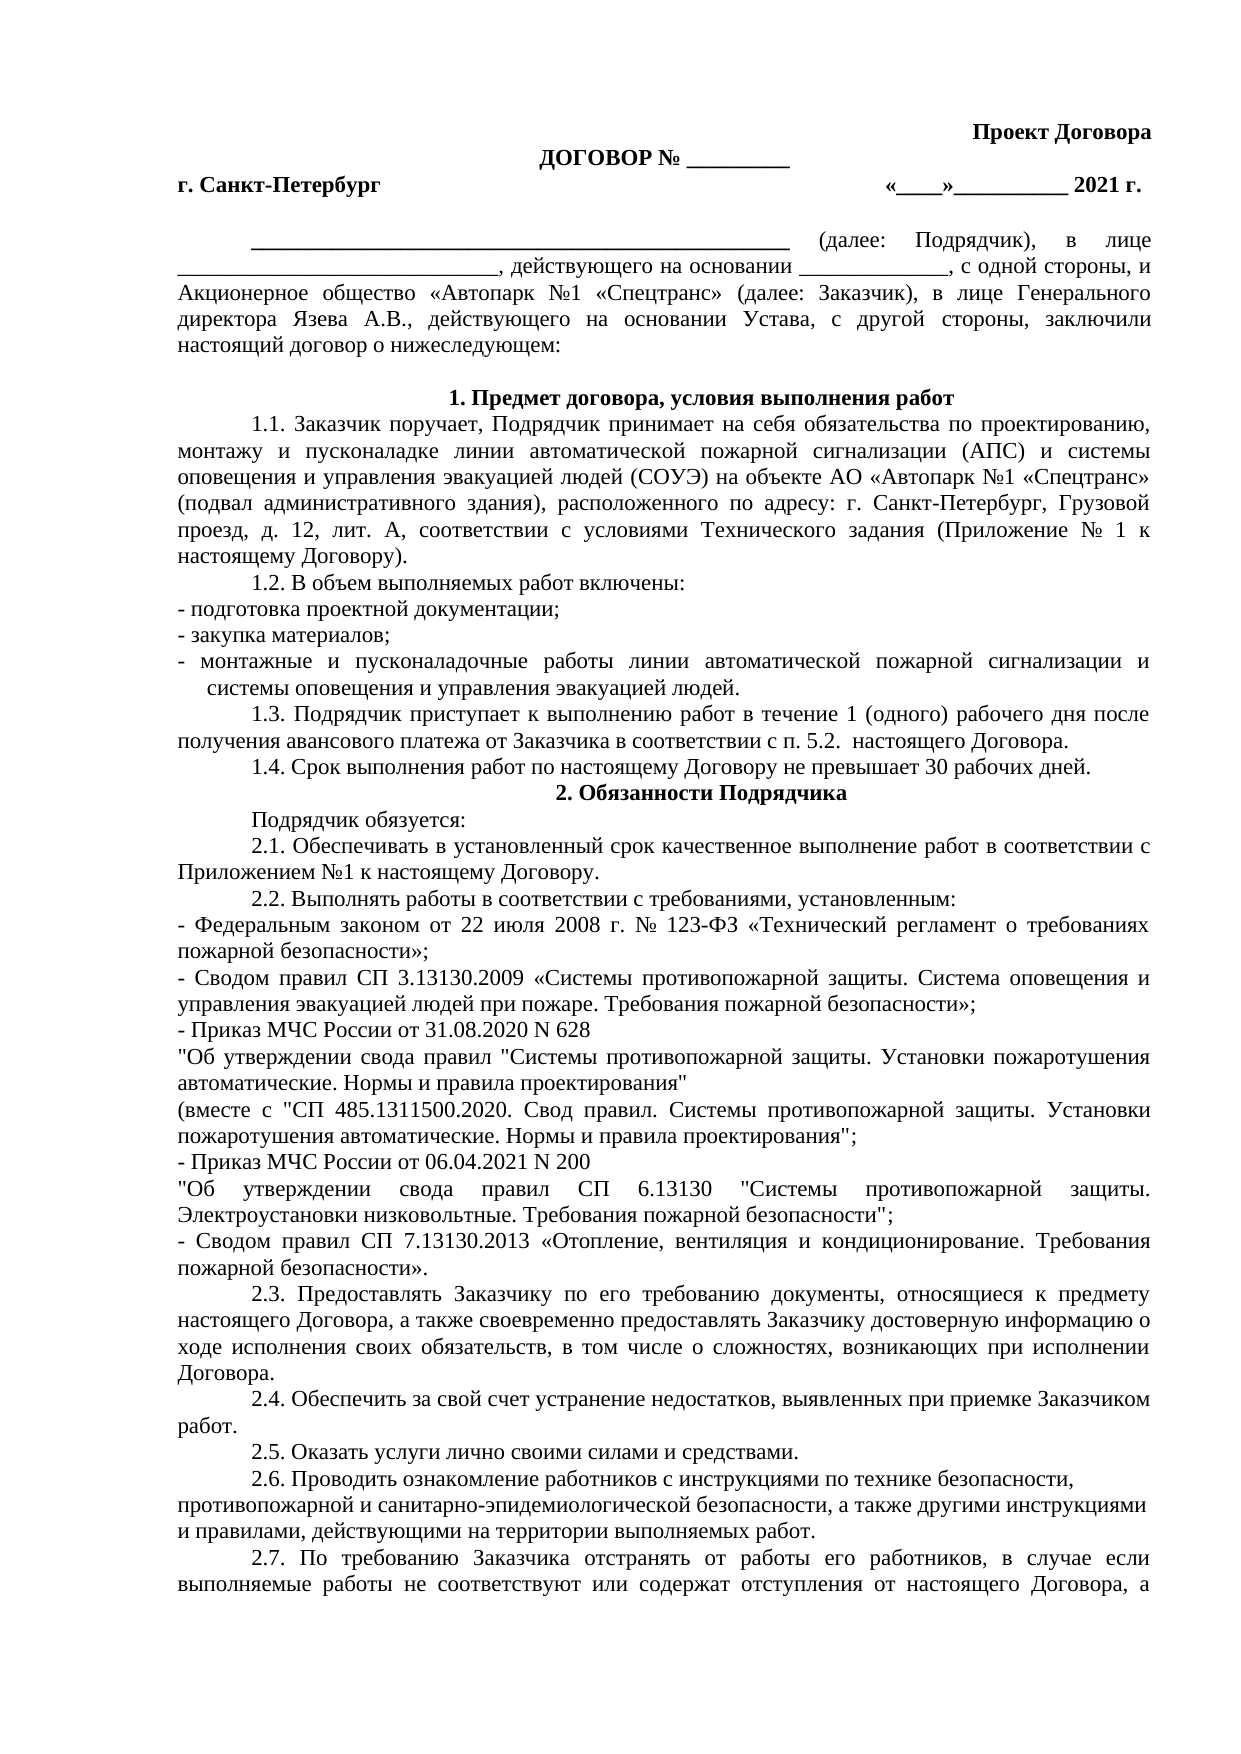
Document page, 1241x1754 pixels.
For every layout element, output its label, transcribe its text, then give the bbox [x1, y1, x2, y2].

text 2.2. Выполнять работы в соответствии с требованиями, установленным: [177, 885, 1152, 911]
text Подрядчик обязуется: [177, 806, 1152, 832]
text 2.4. Обеспечить за свой счет устранение недостатков, выявленных при приемке Заказчиком работ. [177, 1386, 1152, 1438]
text 2.5. Оказать услуги лично своими силами и средствами. [177, 1438, 1152, 1464]
text 1.1. Заказчик поручает, Подрядчик принимает на себя обязательства по проектированию, монтажу и пусконаладке линии автоматической пожарной сигнализации (АПС) и системы оповещения и управления эвакуацией людей (СОУЭ) на объекте АО «Автопарк №1 «Спецтранс» (подвал административного здания), расположенного по адресу: г. Санкт-Петербург, Грузовой проезд, д. 12, лит. А, соответствии с условиями Технического задания (Приложение № 1 к настоящему Договору). [177, 410, 1152, 568]
text _______________________________________________ (далее: Подрядчик), в лице ____________________________, действующего на основании _____________, с одной стороны, и Акционерное общество «Автопарк №1 «Спецтранс» (далее: Заказчик), в лице Генерального директора Язева А.В., действующего на основании Устава, с другой стороны, заключили настоящий договор о нижеследующем: [177, 226, 1152, 305]
text _______________________________________________ (далее: Подрядчик), в лице ____________________________, действующего на основании _____________, с одной стороны, и Акционерное общество «Автопарк №1 «Спецтранс» (далее: Заказчик), в лице Генерального директора Язева А.В., действующего на основании Устава, с другой стороны, заключили настоящий договор о нижеследующем: [177, 305, 1152, 358]
list "Об утверждении свода правил СП 6.13130 "Системы противопожарной защиты. Электроустановки низковольтные. Требования пожарной безопасности"; [177, 1175, 1152, 1227]
text - Федеральным законом от 22 июля 2008 г. № 123-ФЗ «Технический регламент о требованиях пожарной безопасности»; [177, 911, 1152, 964]
list (вместе с "СП 485.1311500.2020. Свод правил. Системы противопожарной защиты. Установки пожаротушения автоматические. Нормы и правила проектирования"; [177, 1096, 1152, 1148]
text 1.2. В объем выполняемых работ включены: [177, 568, 1152, 595]
text - Приказ МЧС России от 31.08.2020 N 628 [177, 1017, 1152, 1043]
text - Приказ МЧС России от 06.04.2021 N 200 [177, 1148, 1152, 1175]
text - монтажные и пусконаладочные работы линии автоматической пожарной сигнализации и системы оповещения и управления эвакуацией людей. [177, 648, 1152, 700]
text 2. Обязанности Подрядчика [177, 779, 1152, 806]
text - закупка материалов; [177, 621, 1152, 648]
text г. Санкт-Петербург «____»__________ 2021 г. [177, 171, 1152, 197]
text 2.3. Предоставлять Заказчику по его требованию документы, относящиеся к предмету настоящего Договора, а также своевременно предоставлять Заказчику достоверную информацию о ходе исполнения своих обязательств, в том числе о сложностях, возникающих при исполнении Договора. [177, 1280, 1152, 1386]
text 2.1. Обеспечивать в установленный срок качественное выполнение работ в соответствии с Приложением №1 к настоящему Договору. [177, 832, 1152, 885]
list - Сводом правил СП 7.13130.2013 «Отопление, вентиляция и кондиционирование. Требования пожарной безопасности». [177, 1227, 1152, 1280]
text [177, 1544, 1152, 1596]
text 1.3. Подрядчик приступает к выполнению работ в течение 1 (одного) рабочего дня после получения авансового платежа от Заказчика в соответствии с п. 5.2. настоящего Договора. [177, 700, 1152, 753]
list - Сводом правил СП 3.13130.2009 «Системы противопожарной защиты. Система оповещения и управления эвакуацией людей при пожаре. Требования пожарной безопасности»; [177, 964, 1152, 1017]
text - подготовка проектной документации; [177, 595, 1152, 621]
text 2.6. Проводить ознакомление работников с инструкциями по технике безопасности, противопожарной и санитарно-эпидемиологической безопасности, а также другими инструкциями и правилами, действующими на территории выполняемых работ. [177, 1464, 1152, 1544]
text "Об утверждении свода правил "Системы противопожарной защиты. Установки пожаротушения автоматические. Нормы и правила проектирования" [177, 1043, 1152, 1096]
title ДОГОВОР № _________ [177, 144, 1152, 171]
text 1. Предмет договора, условия выполнения работ [177, 384, 1152, 410]
text 1.4. Срок выполнения работ по настоящему Договору не превышает 30 рабочих дней. [177, 753, 1152, 779]
text Проект Договора [177, 118, 1152, 144]
